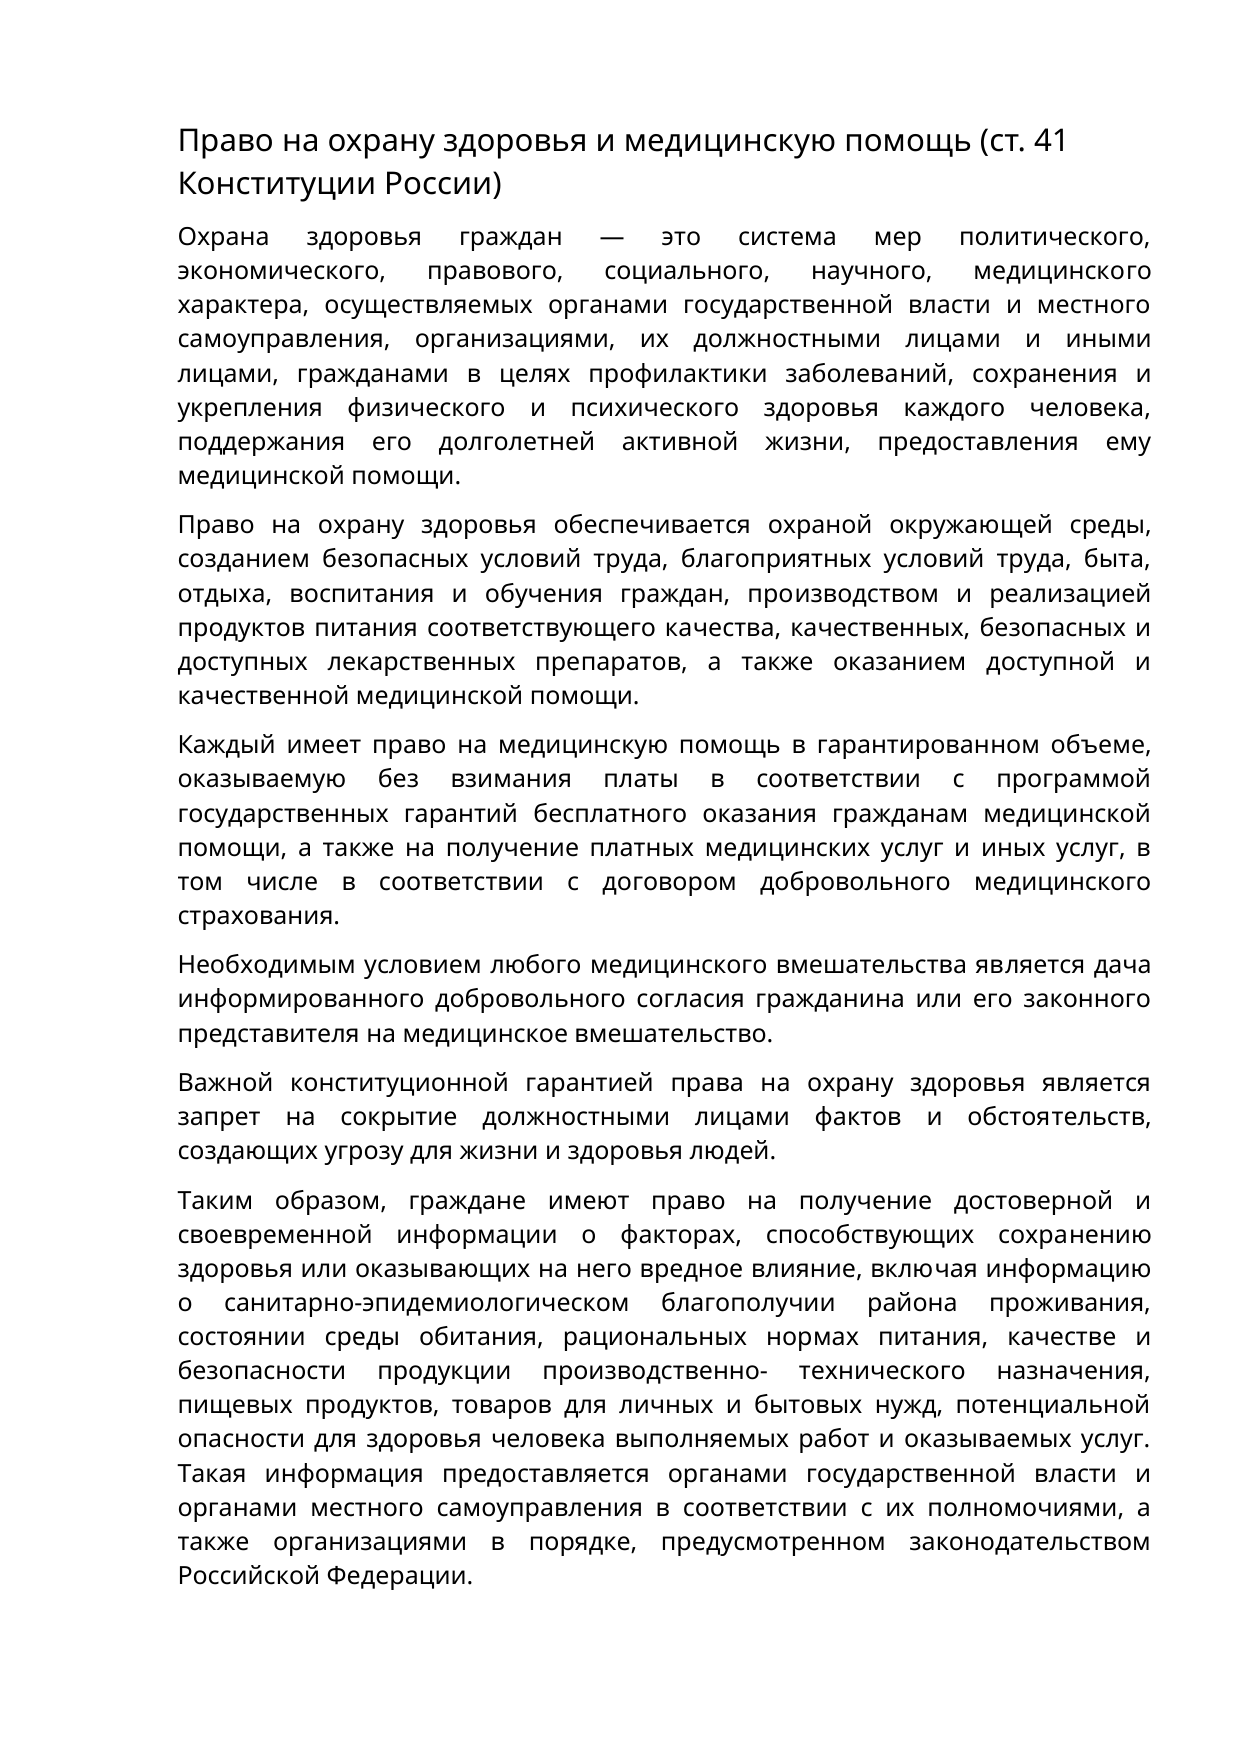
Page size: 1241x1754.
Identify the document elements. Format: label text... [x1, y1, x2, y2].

text Право на охрану здоровья и медицинскую помощь (ст. 41 Конституции России) [177, 118, 1152, 203]
text Необходимым условием любого медицинского вмешательства является дача информированного добровольного согласия гражданина или его законного представителя на медицинское вмешательство. [177, 947, 1152, 1049]
text Важной конституционной гарантией права на охрану здоровья является запрет на сокрытие должностными лицами фактов и обстоятельств, создающих угрозу для жизни и здоровья людей. [177, 1065, 1152, 1167]
text Охрана здоровья граждан — это система мер политического, экономического, правового, социального, научного, медицинского характера, осуществляемых органами государственной власти и местного самоуправления, организациями, их должностными лицами и иными лицами, гражданами в целях профилактики заболеваний, сохранения и укрепления физического и психического здоровья каждого человека, поддержания его долголетней активной жизни, предоставления ему медицинской помощи. [177, 219, 1152, 491]
text Право на охрану здоровья обеспечивается охраной окружающей среды, созданием безопасных условий труда, благоприятных условий труда, быта, отдыха, воспитания и обучения граждан, производством и реализацией продуктов питания соответствующего качества, качественных, безопасных и доступных лекарственных препаратов, а также оказанием доступной и качественной медицинской помощи. [177, 507, 1152, 711]
text Таким образом, граждане имеют право на получение достоверной и своевременной информации о факторах, способствующих сохранению здоровья или оказывающих на него вредное влияние, включая информацию о санитарно-эпидемиологическом благополучии района проживания, состоянии среды обитания, рациональных нормах питания, качестве и безопасности продукции производственно- технического назначения, пищевых продуктов, товаров для личных и бытовых нужд, потенциальной опасности для здоровья человека выполняемых работ и оказываемых услуг. Такая информация предоставляется органами государственной власти и органами местного самоуправления в соответствии с их полномочиями, а также организациями в порядке, предусмотренном законодательством Российской Федерации. [177, 1183, 1152, 1591]
text Каждый имеет право на медицинскую помощь в гарантированном объеме, оказываемую без взимания платы в соответствии с программой государственных гарантий бесплатного оказания гражданам медицинской помощи, а также на получение платных медицинских услуг и иных услуг, в том числе в соответствии с договором добровольного медицинского страхования. [177, 727, 1152, 931]
